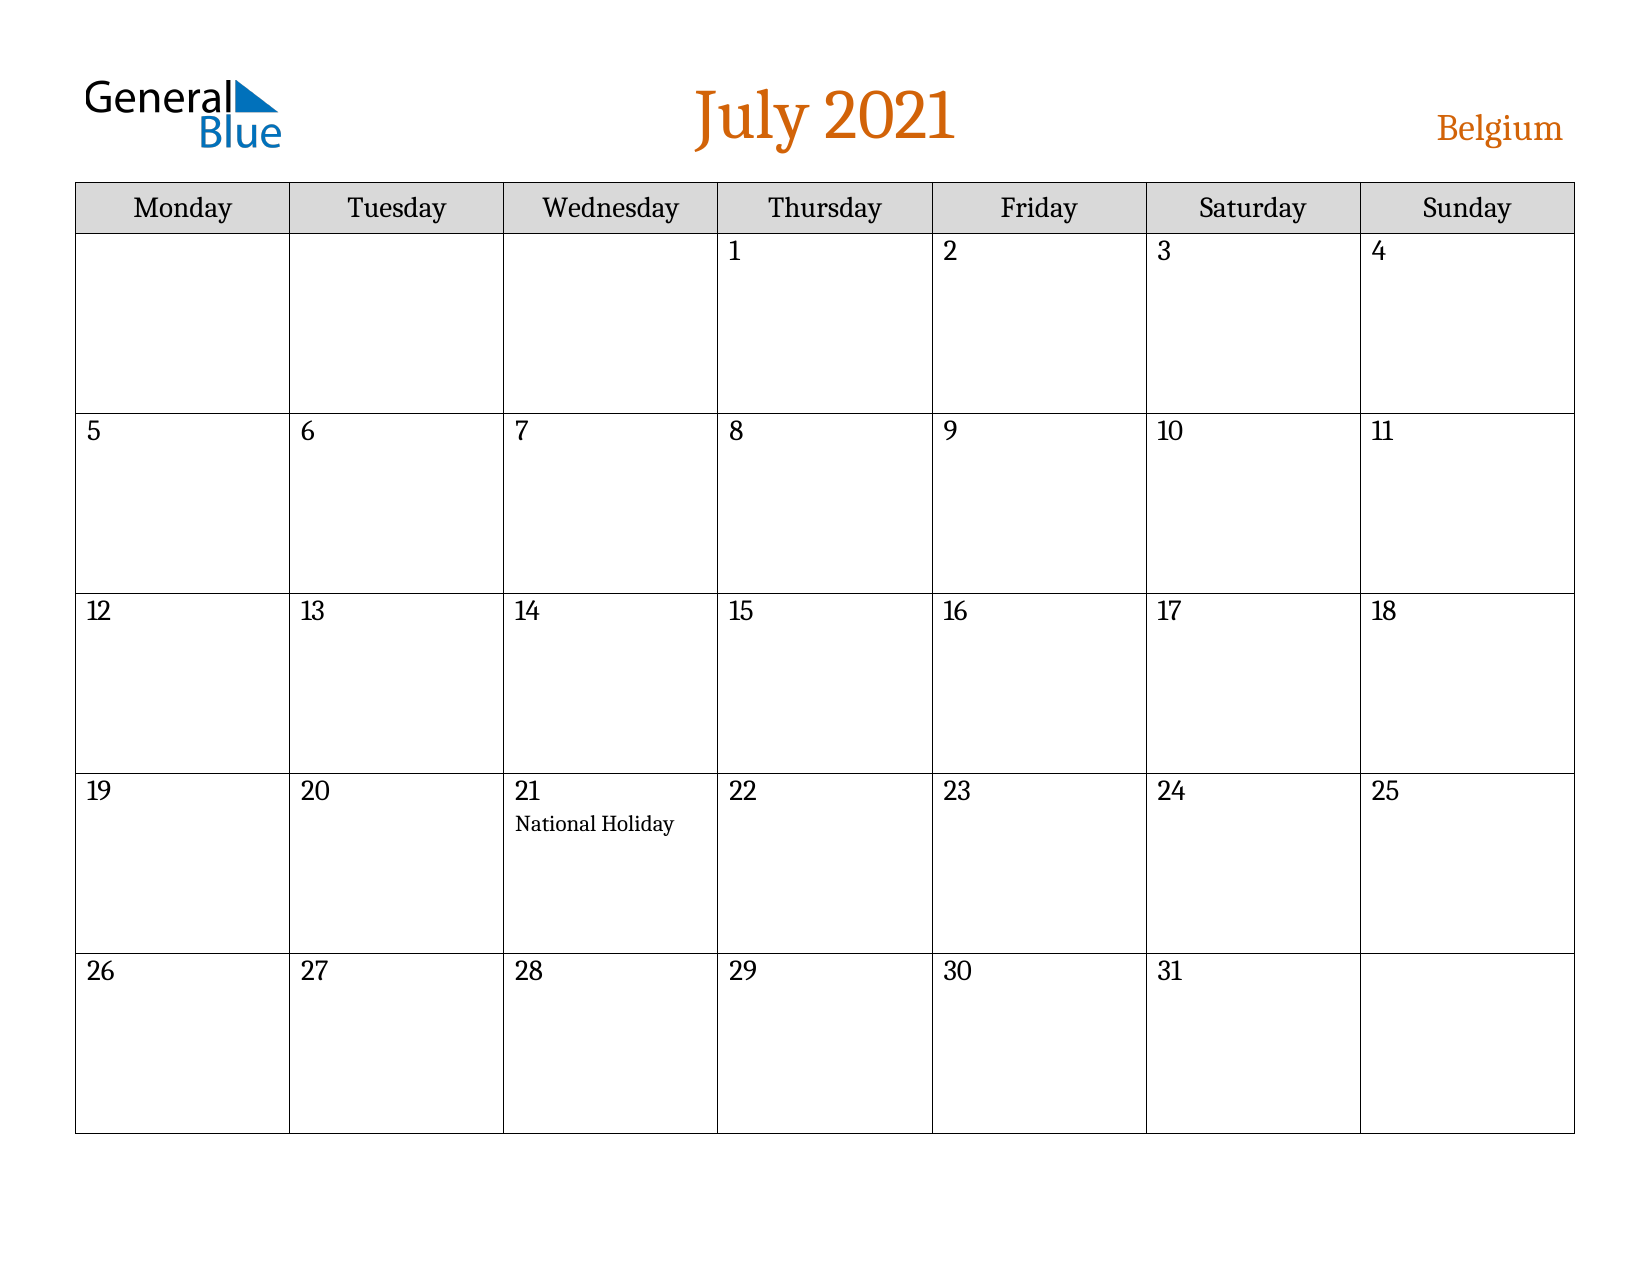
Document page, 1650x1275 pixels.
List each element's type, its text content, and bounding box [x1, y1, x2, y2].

table_cell 5 [76, 414, 289, 450]
table_cell 8 [718, 414, 932, 450]
table_cell [1147, 630, 1360, 773]
table_cell [76, 450, 289, 593]
table_cell [1361, 810, 1574, 953]
table_cell [718, 810, 932, 953]
table_cell 31 [1147, 954, 1360, 990]
table_cell 13 [290, 594, 503, 630]
table_cell 22 [718, 774, 932, 810]
table_header Belgium [1146, 75, 1574, 182]
table_cell 27 [290, 954, 503, 990]
table_cell 10 [1147, 414, 1360, 450]
table_header [76, 75, 503, 182]
table_cell [290, 234, 503, 270]
table_cell [933, 990, 1146, 1133]
table_cell Monday [76, 183, 289, 233]
table_cell [290, 450, 503, 593]
table_cell 21 [504, 774, 717, 810]
table_cell 20 [290, 774, 503, 810]
table_cell 18 [1361, 594, 1574, 630]
table_cell [504, 630, 717, 773]
table_cell [1147, 450, 1360, 593]
picture [86, 80, 281, 148]
table_cell 3 [1147, 234, 1360, 270]
table_cell 7 [504, 414, 717, 450]
table_cell [76, 810, 289, 953]
table_cell [718, 990, 932, 1133]
table_cell [290, 990, 503, 1133]
table_cell [718, 630, 932, 773]
table_cell 28 [504, 954, 717, 990]
table_cell [933, 450, 1146, 593]
table_cell 25 [1361, 774, 1574, 810]
table_cell [504, 270, 717, 413]
table_cell [1361, 450, 1574, 593]
table_cell 17 [1147, 594, 1360, 630]
table_cell [290, 810, 503, 953]
table_cell [290, 630, 503, 773]
table_cell Saturday [1147, 183, 1360, 233]
table_cell Sunday [1361, 183, 1574, 233]
table_cell 15 [718, 594, 932, 630]
table_cell [504, 234, 717, 270]
table_cell [290, 270, 503, 413]
table_cell [933, 270, 1146, 413]
table_cell [1361, 630, 1574, 773]
table_cell [1361, 990, 1574, 1133]
table_cell [933, 810, 1146, 953]
table_cell 19 [76, 774, 289, 810]
table_cell 23 [933, 774, 1146, 810]
table_cell 11 [1361, 414, 1574, 450]
table_cell [504, 450, 717, 593]
table_cell 6 [290, 414, 503, 450]
table_cell [1147, 270, 1360, 413]
table_cell [718, 450, 932, 593]
table_cell 26 [76, 954, 289, 990]
table_cell [1361, 270, 1574, 413]
table_cell Tuesday [290, 183, 503, 233]
table_cell 9 [933, 414, 1146, 450]
table_cell [76, 990, 289, 1133]
table_cell [1361, 954, 1574, 990]
table_header July 2021 [504, 75, 1146, 182]
table_cell 1 [718, 234, 932, 270]
table_cell [504, 990, 717, 1133]
table_cell 14 [504, 594, 717, 630]
table_cell 24 [1147, 774, 1360, 810]
table_cell 2 [933, 234, 1146, 270]
table_cell [718, 270, 932, 413]
table_cell 30 [933, 954, 1146, 990]
table_cell [76, 234, 289, 270]
table_cell [1147, 990, 1360, 1133]
table_cell Thursday [718, 183, 932, 233]
table_cell Friday [933, 183, 1146, 233]
table_cell [933, 630, 1146, 773]
table_cell [76, 630, 289, 773]
table_cell 29 [718, 954, 932, 990]
table_cell [1147, 810, 1360, 953]
table_cell [76, 270, 289, 413]
table_cell Wednesday [504, 183, 717, 233]
table_cell National Holiday [504, 810, 717, 953]
table_cell 4 [1361, 234, 1574, 270]
table_cell 12 [76, 594, 289, 630]
table_cell 16 [933, 594, 1146, 630]
